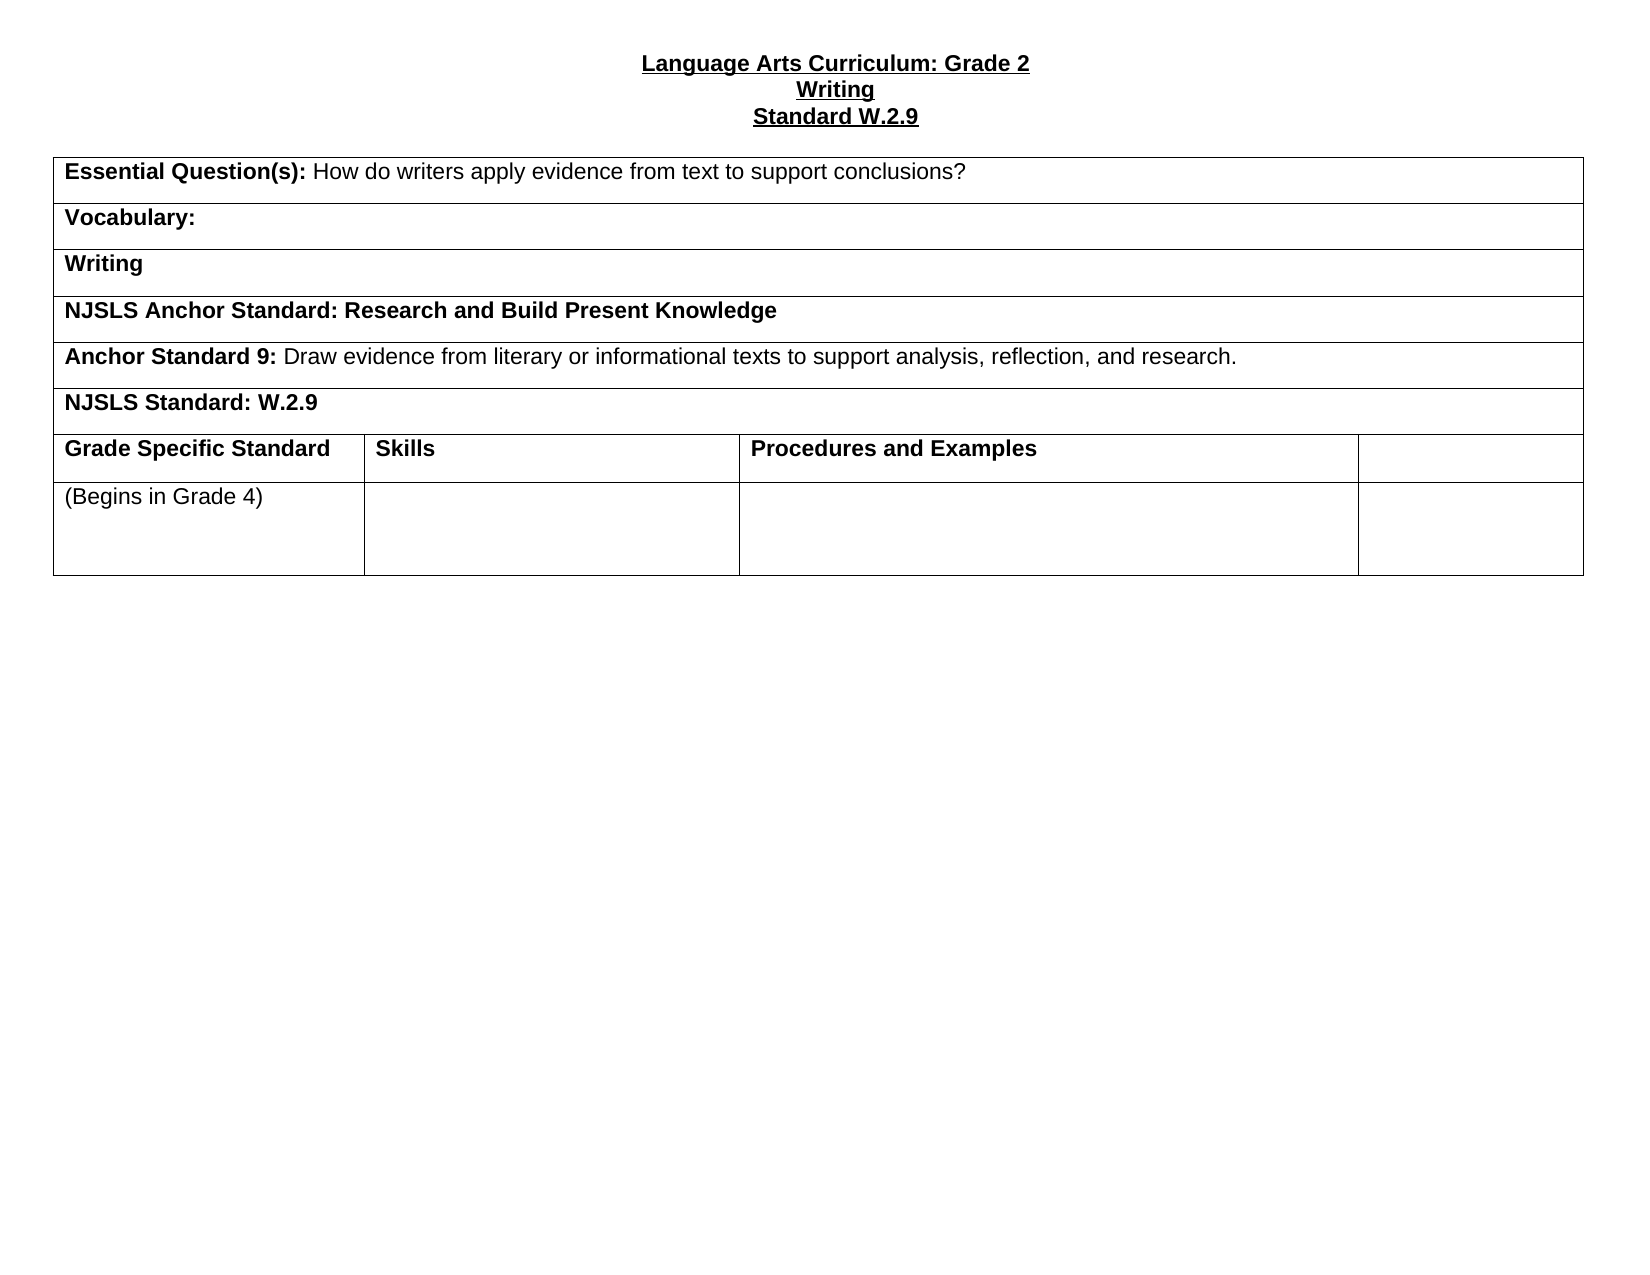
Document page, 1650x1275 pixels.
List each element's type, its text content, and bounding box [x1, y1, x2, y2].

table_cell Writing [54, 250, 1583, 296]
table_cell NJSLS Standard: W.2.9 [54, 389, 1583, 434]
table_cell (Begins in Grade 4) [54, 483, 364, 575]
table_cell [365, 483, 739, 575]
table_cell NJSLS Anchor Standard: Research and Build Present Knowledge [54, 297, 1583, 342]
text Standard W.2.9 [75, 103, 1596, 129]
table_cell Vocabulary: [54, 204, 1583, 249]
table_cell [1359, 435, 1583, 482]
table_cell Anchor Standard 9: Draw evidence from literary or informational texts to support analysis, reflection, and research. [54, 343, 1583, 388]
table_cell [740, 483, 1358, 575]
table_cell Procedures and Examples [740, 435, 1358, 482]
text Writing [75, 76, 1596, 103]
text Language Arts Curriculum: Grade 2 [75, 50, 1596, 76]
table_cell [1359, 483, 1583, 575]
table_header Essential Question(s): How do writers apply evidence from text to support conclusions? [54, 158, 1583, 203]
table_cell Grade Specific Standard [54, 435, 364, 482]
table_cell Skills [365, 435, 739, 482]
